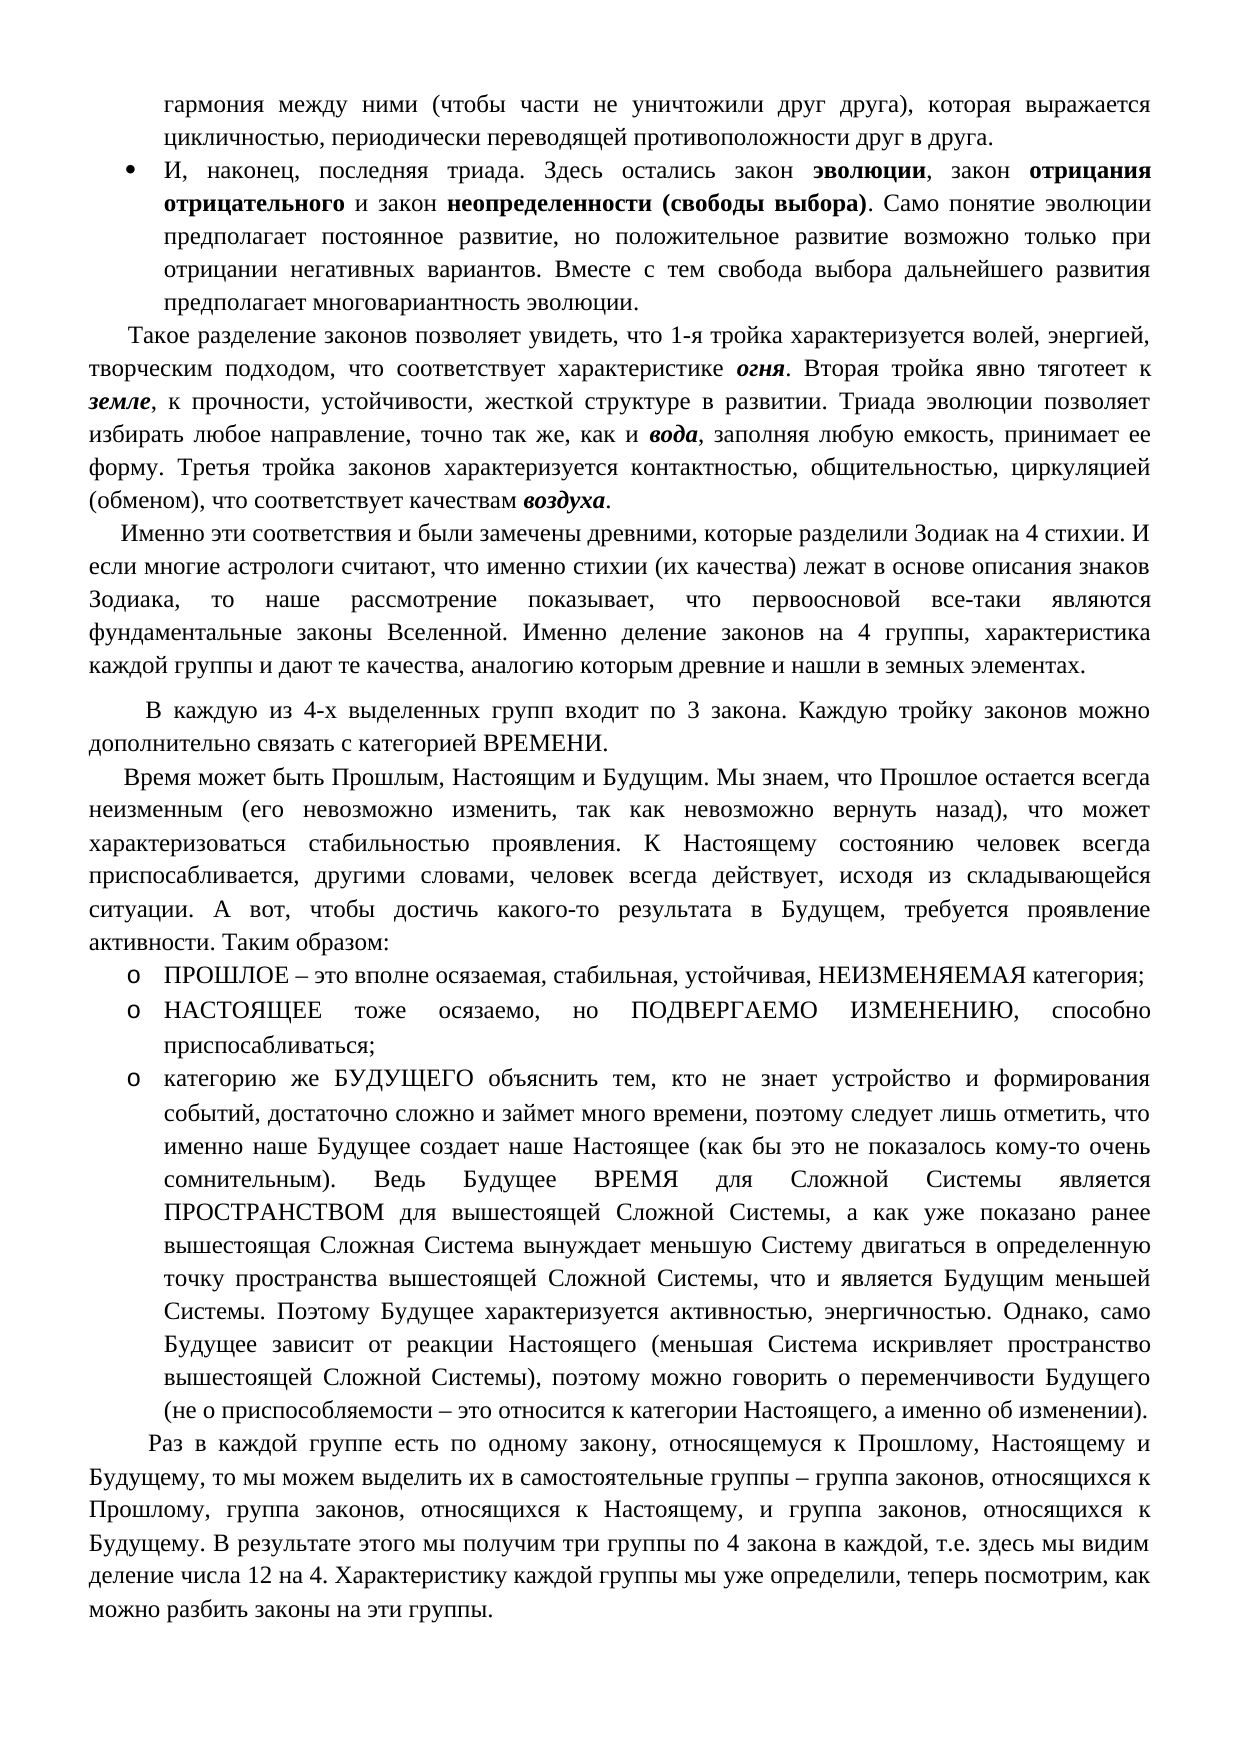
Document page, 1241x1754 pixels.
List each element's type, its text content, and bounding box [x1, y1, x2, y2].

text В каждую из 4-х выделенных групп входит по 3 закона. Каждую тройку законов можно дополнительно связать с категорией ВРЕМЕНИ. [89, 696, 1152, 757]
list И, наконец, последняя триада. Здесь остались закон эволюции, закон отрицания отрицательного и закон неопределенности (свободы выбора). Само понятие эволюции предполагает постоянное развитие, но положительное развитие возможно только при отрицании негативных вариантов. Вместе с тем свобода выбора дальнейшего развития предполагает многовариантность эволюции. [126, 155, 1152, 316]
list НАСТОЯЩЕЕ тоже осязаемо, но ПОДВЕРГАЕМО ИЗМЕНЕНИЮ, способно приспосабливаться; [126, 995, 1152, 1059]
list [126, 89, 1152, 150]
list категорию же БУДУЩЕГО объяснить тем, кто не знает устройство и формирования событий, достаточно сложно и займет много времени, поэтому следует лишь отметить, что именно наше Будущее создает наше Настоящее (как бы это не показалось кому-то очень сомнительным). Ведь Будущее ВРЕМЯ для Сложной Системы является ПРОСТРАНСТВОМ для вышестоящей Сложной Системы, а как уже показано ранее вышестоящая Сложная Система вынуждает меньшую Систему двигаться в определенную точку пространства вышестоящей Сложной Системы, что и является Будущим меньшей Системы. Поэтому Будущее характеризуется активностью, энергичностью. Однако, само Будущее зависит от реакции Настоящего (меньшая Система искривляет пространство вышестоящей Сложной Системы), поэтому можно говорить о переменчивости Будущего (не о приспособляемости – это относится к категории Настоящего, а именно об изменении). [126, 1063, 1152, 1424]
text Время может быть Прошлым, Настоящим и Будущим. Мы знаем, что Прошлое остается всегда неизменным (его невозможно изменить, так как невозможно вернуть назад), что может характеризоваться стабильностью проявления. К Настоящему состоянию человек всегда приспосабливается, другими словами, человек всегда действует, исходя из складывающейся ситуации. А вот, чтобы достичь какого-то результата в Будущем, требуется проявление активности. Таким образом: [89, 762, 1152, 955]
text Именно эти соответствия и были замечены древними, которые разделили Зодиак на 4 стихии. И если многие астрологи считают, что именно стихии (их качества) лежат в основе описания знаков Зодиака, то наше рассмотрение показывает, что первоосновой все-таки являются фундаментальные законы Вселенной. Именно деление законов на 4 группы, характеристика каждой группы и дают те качества, аналогию которым древние и нашли в земных элементах. [89, 518, 1152, 679]
list ПРОШЛОЕ – это вполне осязаемая, стабильная, устойчивая, НЕИЗМЕНЯЕМАЯ категория; [126, 960, 1152, 991]
text Такое разделение законов позволяет увидеть, что 1-я тройка характеризуется волей, энергией, творческим подходом, что соответствует характеристике огня. Вторая тройка явно тяготеет к земле, к прочности, устойчивости, жесткой структуре в развитии. Триада эволюции позволяет избирать любое направление, точно так же, как и вода, заполняя любую емкость, принимает ее форму. Третья тройка законов характеризуется контактностью, общительностью, циркуляцией (обменом), что соответствует качествам воздуха. [89, 320, 1152, 514]
text Раз в каждой группе есть по одному закону, относящемуся к Прошлому, Настоящему и Будущему, то мы можем выделить их в самостоятельные группы – группа законов, относящихся к Прошлому, группа законов, относящихся к Настоящему, и группа законов, относящихся к Будущему. В результате этого мы получим три группы по 4 закона в каждой, т.е. здесь мы видим деление числа 12 на 4. Характеристику каждой группы мы уже определили, теперь посмотрим, как можно разбить законы на эти группы. [89, 1428, 1152, 1622]
